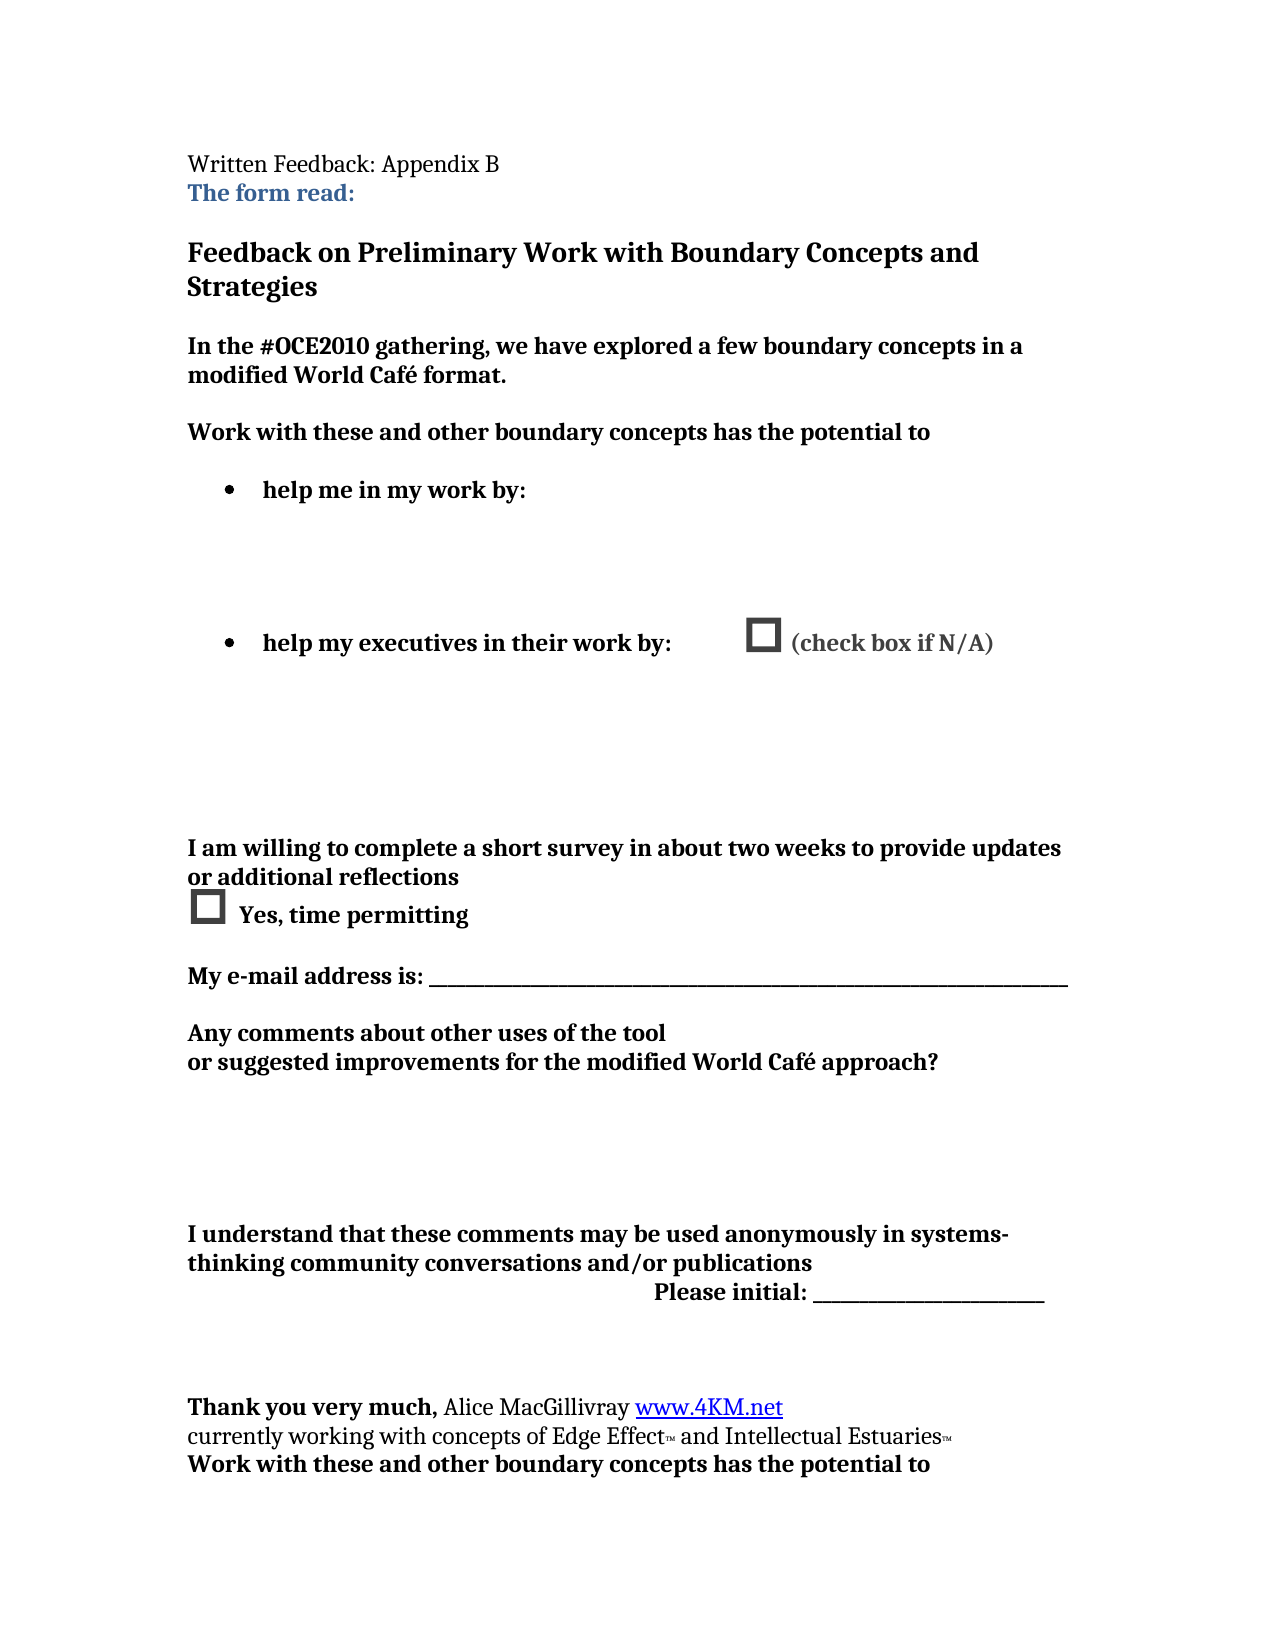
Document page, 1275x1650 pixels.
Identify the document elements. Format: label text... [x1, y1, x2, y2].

text Yes, time permitting [187, 891, 1087, 933]
text I am willing to complete a short survey in about two weeks to provide updates or additional reflections [187, 834, 1087, 891]
text Feedback on Preliminary Work with Boundary Concepts and Strategies [187, 236, 1087, 303]
list help me in my work by: [225, 476, 1087, 504]
list help my executives in their work by: (check box if N/A) [225, 619, 1087, 661]
text Thank you very much, Alice MacGillivray www.4KM.net currently working with concepts of Edge Effect™ and Intellectual Estuaries™ [187, 1393, 1087, 1450]
text Any comments about other uses of the tool or suggested improvements for the modified World Café approach? [187, 1019, 1087, 1077]
text Work with these and other boundary concepts has the potential to [187, 1450, 1087, 1479]
text In the #OCE2010 gathering, we have explored a few boundary concepts in a modified World Café format. [187, 332, 1087, 389]
text The form read: [187, 179, 1087, 207]
text Work with these and other boundary concepts has the potential to [187, 418, 1087, 447]
text My e-mail address is: _____________________________________________________________________ [187, 962, 1087, 990]
text I understand that these comments may be used anonymously in systems-thinking community conversations and/or publications [187, 1220, 1087, 1278]
text Please initial: _________________________ [562, 1278, 1087, 1307]
subtitle Written Feedback: Appendix B [187, 150, 1087, 179]
